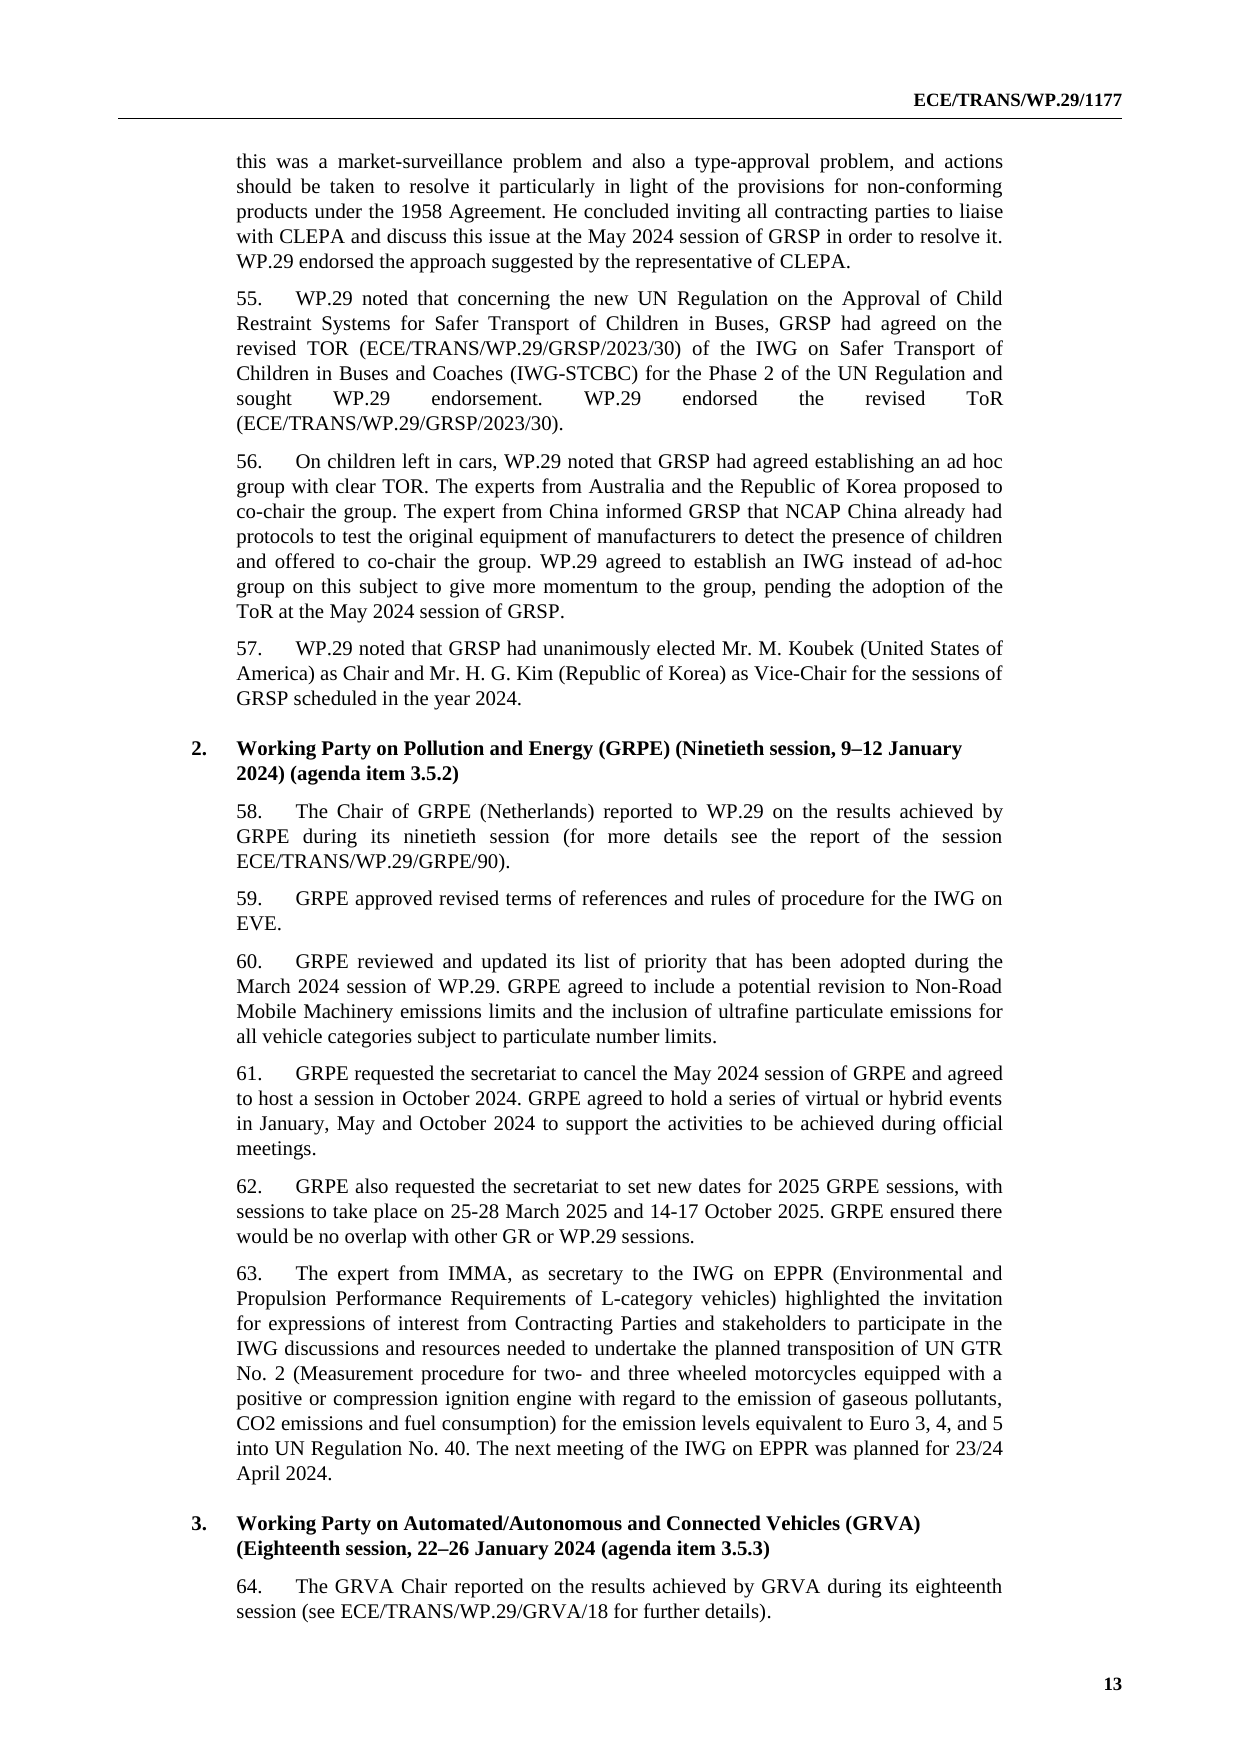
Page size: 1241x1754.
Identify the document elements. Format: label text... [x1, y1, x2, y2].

text 61. GRPE requested the secretariat to cancel the May 2024 session of GRPE and agreed to host a session in October 2024. GRPE agreed to hold a series of virtual or hybrid events in January, May and October 2024 to support the activities to be achieved during official meetings. [236, 1060, 1004, 1160]
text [236, 148, 1004, 273]
text 64. The GRVA Chair reported on the results achieved by GRVA during its eighteenth session (see ECE/TRANS/WP.29/GRVA/18 for further details). [236, 1573, 1004, 1623]
text 56. On children left in cars, WP.29 noted that GRSP had agreed establishing an ad hoc group with clear TOR. The experts from Australia and the Republic of Korea proposed to co-chair the group. The expert from China informed GRSP that NCAP China already had protocols to test the original equipment of manufacturers to detect the presence of children and offered to co-chair the group. WP.29 agreed to establish an IWG instead of ad-hoc group on this subject to give more momentum to the group, pending the adoption of the ToR at the May 2024 session of GRSP. [236, 448, 1004, 623]
text 63. The expert from IMMA, as secretary to the IWG on EPPR (Environmental and Propulsion Performance Requirements of L-category vehicles) highlighted the invitation for expressions of interest from Contracting Parties and stakeholders to participate in the IWG discussions and resources needed to undertake the planned transposition of UN GTR No. 2 (Measurement procedure for two- and three wheeled motorcycles equipped with a positive or compression ignition engine with regard to the emission of gaseous pollutants, CO2 emissions and fuel consumption) for the emission levels equivalent to Euro 3, 4, and 5 into UN Regulation No. 40. The next meeting of the IWG on EPPR was planned for 23/24 April 2024. [236, 1260, 1004, 1485]
text 57. WP.29 noted that GRSP had unanimously elected Mr. M. Koubek (United States of America) as Chair and Mr. H. G. Kim (Republic of Korea) as Vice-Chair for the sessions of GRSP scheduled in the year 2024. [236, 635, 1004, 710]
text 58. The Chair of GRPE (Netherlands) reported to WP.29 on the results achieved by GRPE during its ninetieth session (for more details see the report of the session ECE/TRANS/WP.29/GRPE/90). [236, 798, 1004, 873]
text 55. WP.29 noted that concerning the new UN Regulation on the Approval of Child Restraint Systems for Safer Transport of Children in Buses, GRSP had agreed on the revised TOR (ECE/TRANS/WP.29/GRSP/2023/30) of the IWG on Safer Transport of Children in Buses and Coaches (IWG-STCBC) for the Phase 2 of the UN Regulation and sought WP.29 endorsement. WP.29 endorsed the revised ToR (ECE/TRANS/WP.29/GRSP/2023/30). [236, 285, 1004, 435]
text 60. GRPE reviewed and updated its list of priority that has been adopted during the March 2024 session of WP.29. GRPE agreed to include a potential revision to Non-Road Mobile Machinery emissions limits and the inclusion of ultrafine particulate emissions for all vehicle categories subject to particulate number limits. [236, 948, 1004, 1048]
text 3. Working Party on Automated/Autonomous and Connected Vehicles (GRVA) (Eighteenth session, 22–26 January 2024 (agenda item 3.5.3) [118, 1510, 1004, 1560]
text 62. GRPE also requested the secretariat to set new dates for 2025 GRPE sessions, with sessions to take place on 25-28 March 2025 and 14-17 October 2025. GRPE ensured there would be no overlap with other GR or WP.29 sessions. [236, 1173, 1004, 1248]
text 2. Working Party on Pollution and Energy (GRPE) (Ninetieth session, 9–12 January 2024) (agenda item 3.5.2) [118, 735, 1004, 785]
text 59. GRPE approved revised terms of references and rules of procedure for the IWG on EVE. [236, 885, 1004, 935]
